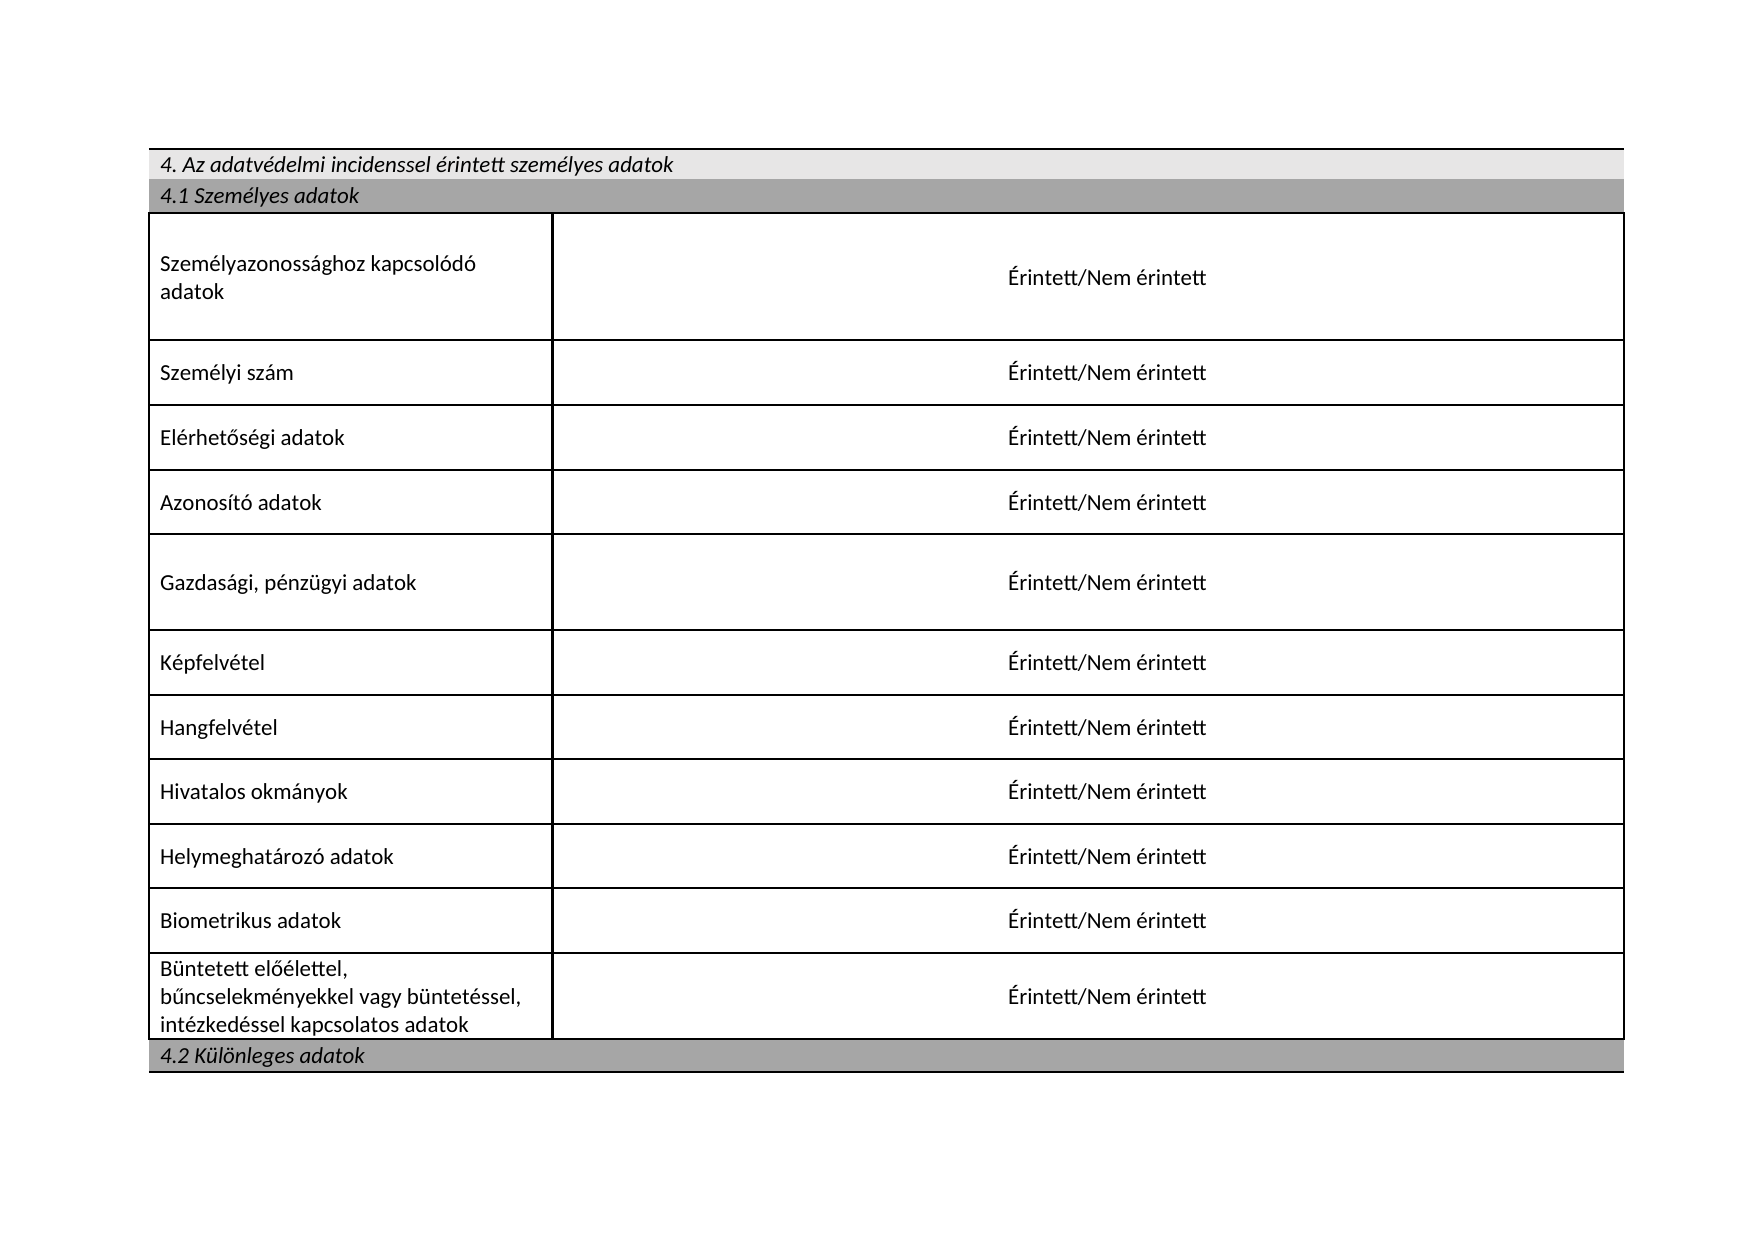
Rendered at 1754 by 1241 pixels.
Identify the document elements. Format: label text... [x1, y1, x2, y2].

table_cell Érintett/Nem érintett [591, 535, 1623, 629]
table_cell [554, 406, 591, 468]
table_cell Biometrikus adatok [150, 889, 551, 952]
table_cell Személyi szám [150, 341, 551, 404]
table_cell Érintett/Nem érintett [591, 954, 1623, 1038]
table_cell [554, 471, 591, 533]
table_cell [554, 954, 591, 1038]
table_cell Személyazonossághoz kapcsolódó adatok [150, 214, 551, 339]
table_cell [554, 341, 591, 404]
table_cell [554, 825, 591, 887]
table_cell [554, 631, 591, 693]
table_cell Érintett/Nem érintett [591, 214, 1623, 339]
table_cell [554, 889, 591, 952]
table_cell 4.2 Különleges adatok [149, 1040, 1624, 1071]
table_cell Érintett/Nem érintett [591, 889, 1623, 952]
table_cell Azonosító adatok [150, 471, 551, 533]
table_cell Érintett/Nem érintett [591, 696, 1623, 758]
table_cell [554, 696, 591, 758]
table_cell [554, 535, 591, 629]
table_cell Hangfelvétel [150, 696, 551, 758]
table_cell Érintett/Nem érintett [591, 471, 1623, 533]
table_cell Gazdasági, pénzügyi adatok [150, 535, 551, 629]
table_cell Büntetett előélettel, bűncselekményekkel vagy büntetéssel, intézkedéssel kapcsolatos adatok [150, 954, 551, 1038]
table_cell Érintett/Nem érintett [591, 631, 1623, 693]
table_cell Érintett/Nem érintett [591, 341, 1623, 404]
table_cell Érintett/Nem érintett [591, 760, 1623, 823]
table_cell [554, 214, 591, 339]
table_cell Érintett/Nem érintett [591, 406, 1623, 468]
table_cell Helymeghatározó adatok [150, 825, 551, 887]
table_cell 4.1 Személyes adatok [149, 179, 1624, 212]
table_header 4. Az adatvédelmi incidenssel érintett személyes adatok [149, 150, 1624, 179]
table_cell Hivatalos okmányok [150, 760, 551, 823]
table_cell [554, 760, 591, 823]
table_cell Elérhetőségi adatok [150, 406, 551, 468]
table_cell Képfelvétel [150, 631, 551, 693]
table_cell Érintett/Nem érintett [591, 825, 1623, 887]
